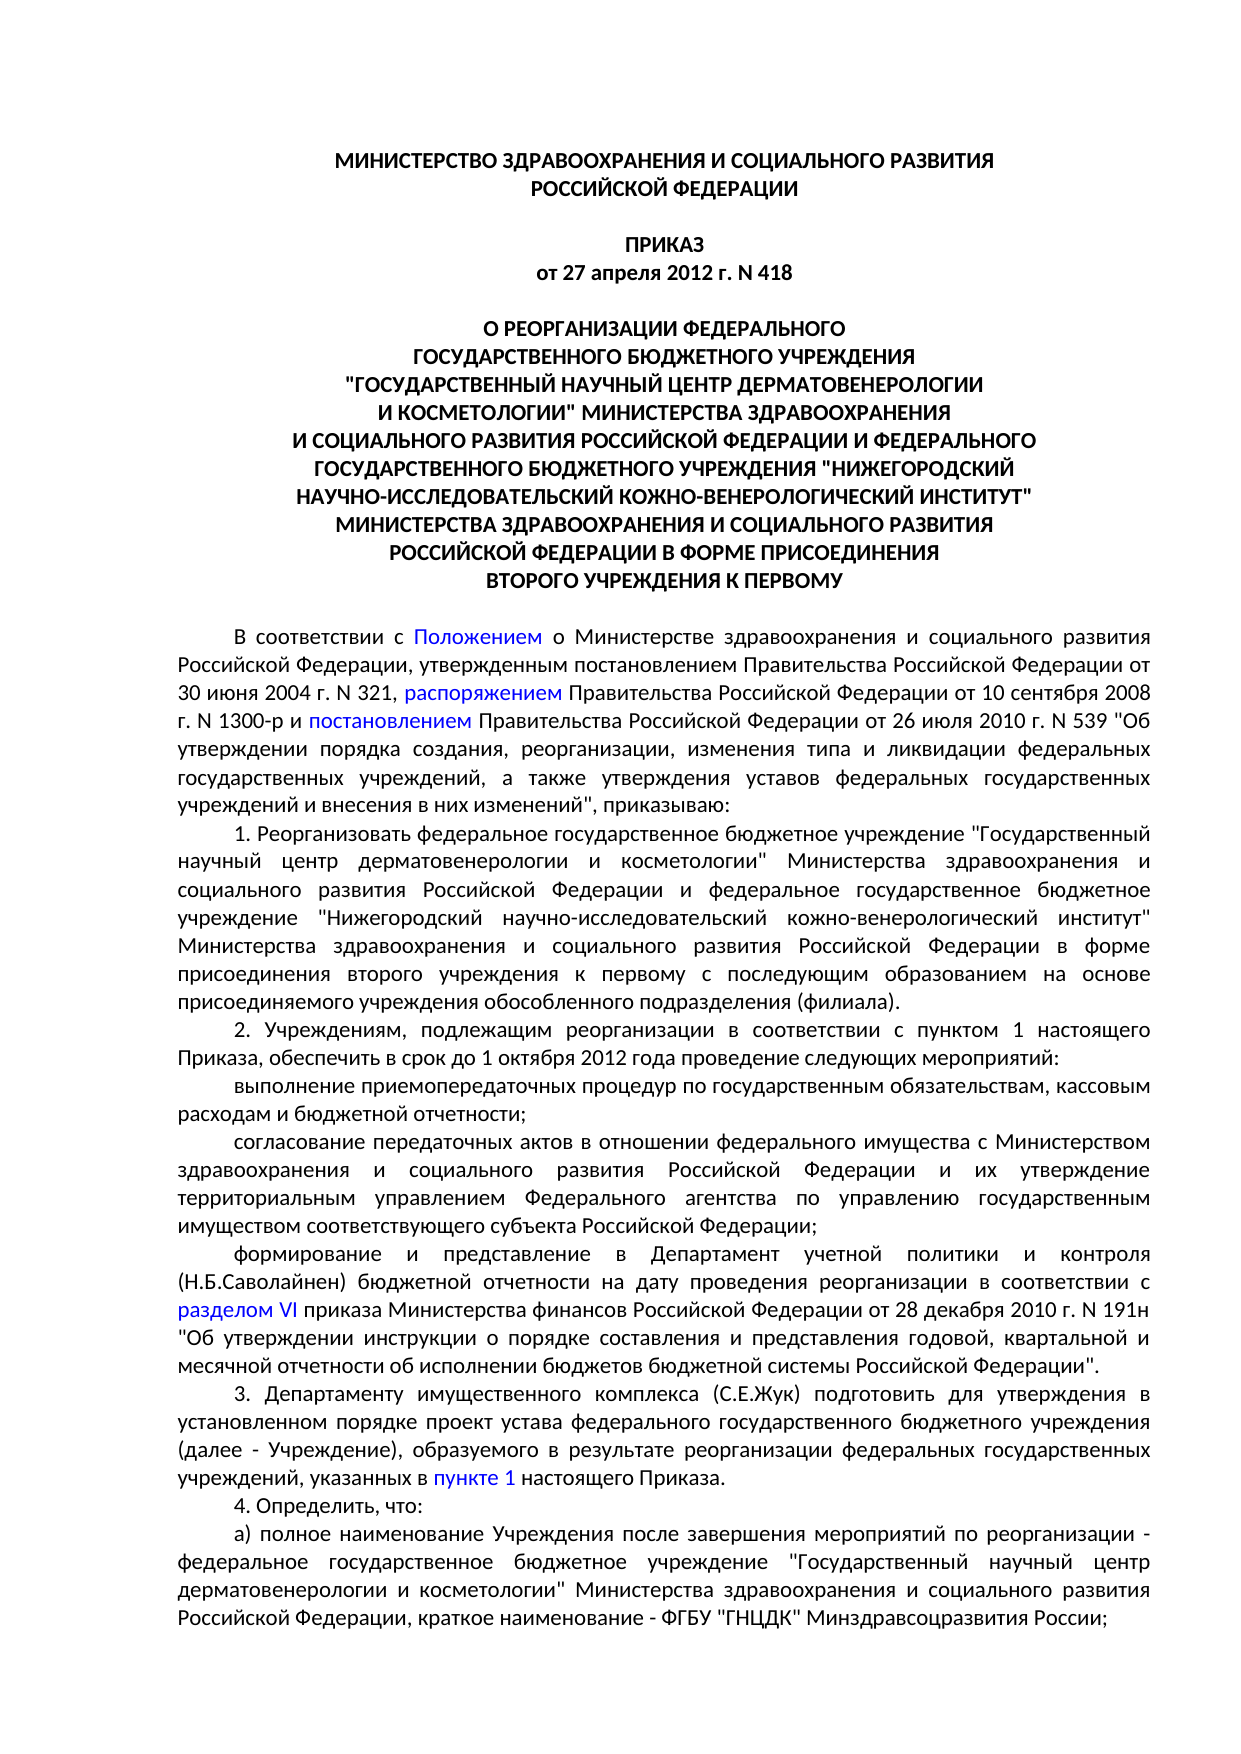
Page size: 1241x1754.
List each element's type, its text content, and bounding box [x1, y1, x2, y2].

text 4. Определить, что: [177, 1491, 1152, 1519]
text РОССИЙСКОЙ ФЕДЕРАЦИИ [177, 174, 1152, 202]
text ГОСУДАРСТВЕННОГО БЮДЖЕТНОГО УЧРЕЖДЕНИЯ "НИЖЕГОРОДСКИЙ [177, 454, 1152, 482]
text согласование передаточных актов в отношении федерального имущества с Министерством здравоохранения и социального развития Российской Федерации и их утверждение территориальным управлением Федерального агентства по управлению государственным имуществом соответствующего субъекта Российской Федерации; [177, 1127, 1152, 1239]
text "ГОСУДАРСТВЕННЫЙ НАУЧНЫЙ ЦЕНТР ДЕРМАТОВЕНЕРОЛОГИИ [177, 370, 1152, 398]
text 2. Учреждениям, подлежащим реорганизации в соответствии с пунктом 1 настоящего Приказа, обеспечить в срок до 1 октября 2012 года проведение следующих мероприятий: [177, 1015, 1152, 1071]
text а) полное наименование Учреждения после завершения мероприятий по реорганизации - федеральное государственное бюджетное учреждение "Государственный научный центр дерматовенерологии и косметологии" Министерства здравоохранения и социального развития Российской Федерации, краткое наименование - ФГБУ "ГНЦДК" Минздравсоцразвития России; [177, 1519, 1152, 1631]
text от 27 апреля 2012 г. N 418 [177, 258, 1152, 286]
text ГОСУДАРСТВЕННОГО БЮДЖЕТНОГО УЧРЕЖДЕНИЯ [177, 342, 1152, 370]
text И СОЦИАЛЬНОГО РАЗВИТИЯ РОССИЙСКОЙ ФЕДЕРАЦИИ И ФЕДЕРАЛЬНОГО [177, 426, 1152, 454]
text ВТОРОГО УЧРЕЖДЕНИЯ К ПЕРВОМУ [177, 566, 1152, 594]
text 1. Реорганизовать федеральное государственное бюджетное учреждение "Государственный научный центр дерматовенерологии и косметологии" Министерства здравоохранения и социального развития Российской Федерации и федеральное государственное бюджетное учреждение "Нижегородский научно-исследовательский кожно-венерологический институт" Министерства здравоохранения и социального развития Российской Федерации в форме присоединения второго учреждения к первому с последующим образованием на основе присоединяемого учреждения обособленного подразделения (филиала). [177, 819, 1152, 1015]
text ПРИКАЗ [177, 230, 1152, 258]
text В соответствии с Положением о Министерстве здравоохранения и социального развития Российской Федерации, утвержденным постановлением Правительства Российской Федерации от 30 июня 2004 г. N 321, распоряжением Правительства Российской Федерации от 10 сентября 2008 г. N 1300-р и постановлением Правительства Российской Федерации от 26 июля 2010 г. N 539 "Об утверждении порядка создания, реорганизации, изменения типа и ликвидации федеральных государственных учреждений, а также утверждения уставов федеральных государственных учреждений и внесения в них изменений", приказываю: [177, 622, 1152, 819]
text РОССИЙСКОЙ ФЕДЕРАЦИИ В ФОРМЕ ПРИСОЕДИНЕНИЯ [177, 538, 1152, 566]
text МИНИСТЕРСТВА ЗДРАВООХРАНЕНИЯ И СОЦИАЛЬНОГО РАЗВИТИЯ [177, 510, 1152, 538]
text О РЕОРГАНИЗАЦИИ ФЕДЕРАЛЬНОГО [177, 314, 1152, 342]
text НАУЧНО-ИССЛЕДОВАТЕЛЬСКИЙ КОЖНО-ВЕНЕРОЛОГИЧЕСКИЙ ИНСТИТУТ" [177, 482, 1152, 510]
text формирование и представление в Департамент учетной политики и контроля (Н.Б.Саволайнен) бюджетной отчетности на дату проведения реорганизации в соответствии с разделом VI приказа Министерства финансов Российской Федерации от 28 декабря 2010 г. N 191н "Об утверждении инструкции о порядке составления и представления годовой, квартальной и месячной отчетности об исполнении бюджетов бюджетной системы Российской Федерации". [177, 1239, 1152, 1379]
text МИНИСТЕРСТВО ЗДРАВООХРАНЕНИЯ И СОЦИАЛЬНОГО РАЗВИТИЯ [177, 146, 1152, 174]
text И КОСМЕТОЛОГИИ" МИНИСТЕРСТВА ЗДРАВООХРАНЕНИЯ [177, 398, 1152, 426]
text выполнение приемопередаточных процедур по государственным обязательствам, кассовым расходам и бюджетной отчетности; [177, 1071, 1152, 1127]
text 3. Департаменту имущественного комплекса (С.Е.Жук) подготовить для утверждения в установленном порядке проект устава федерального государственного бюджетного учреждения (далее - Учреждение), образуемого в результате реорганизации федеральных государственных учреждений, указанных в пункте 1 настоящего Приказа. [177, 1379, 1152, 1491]
